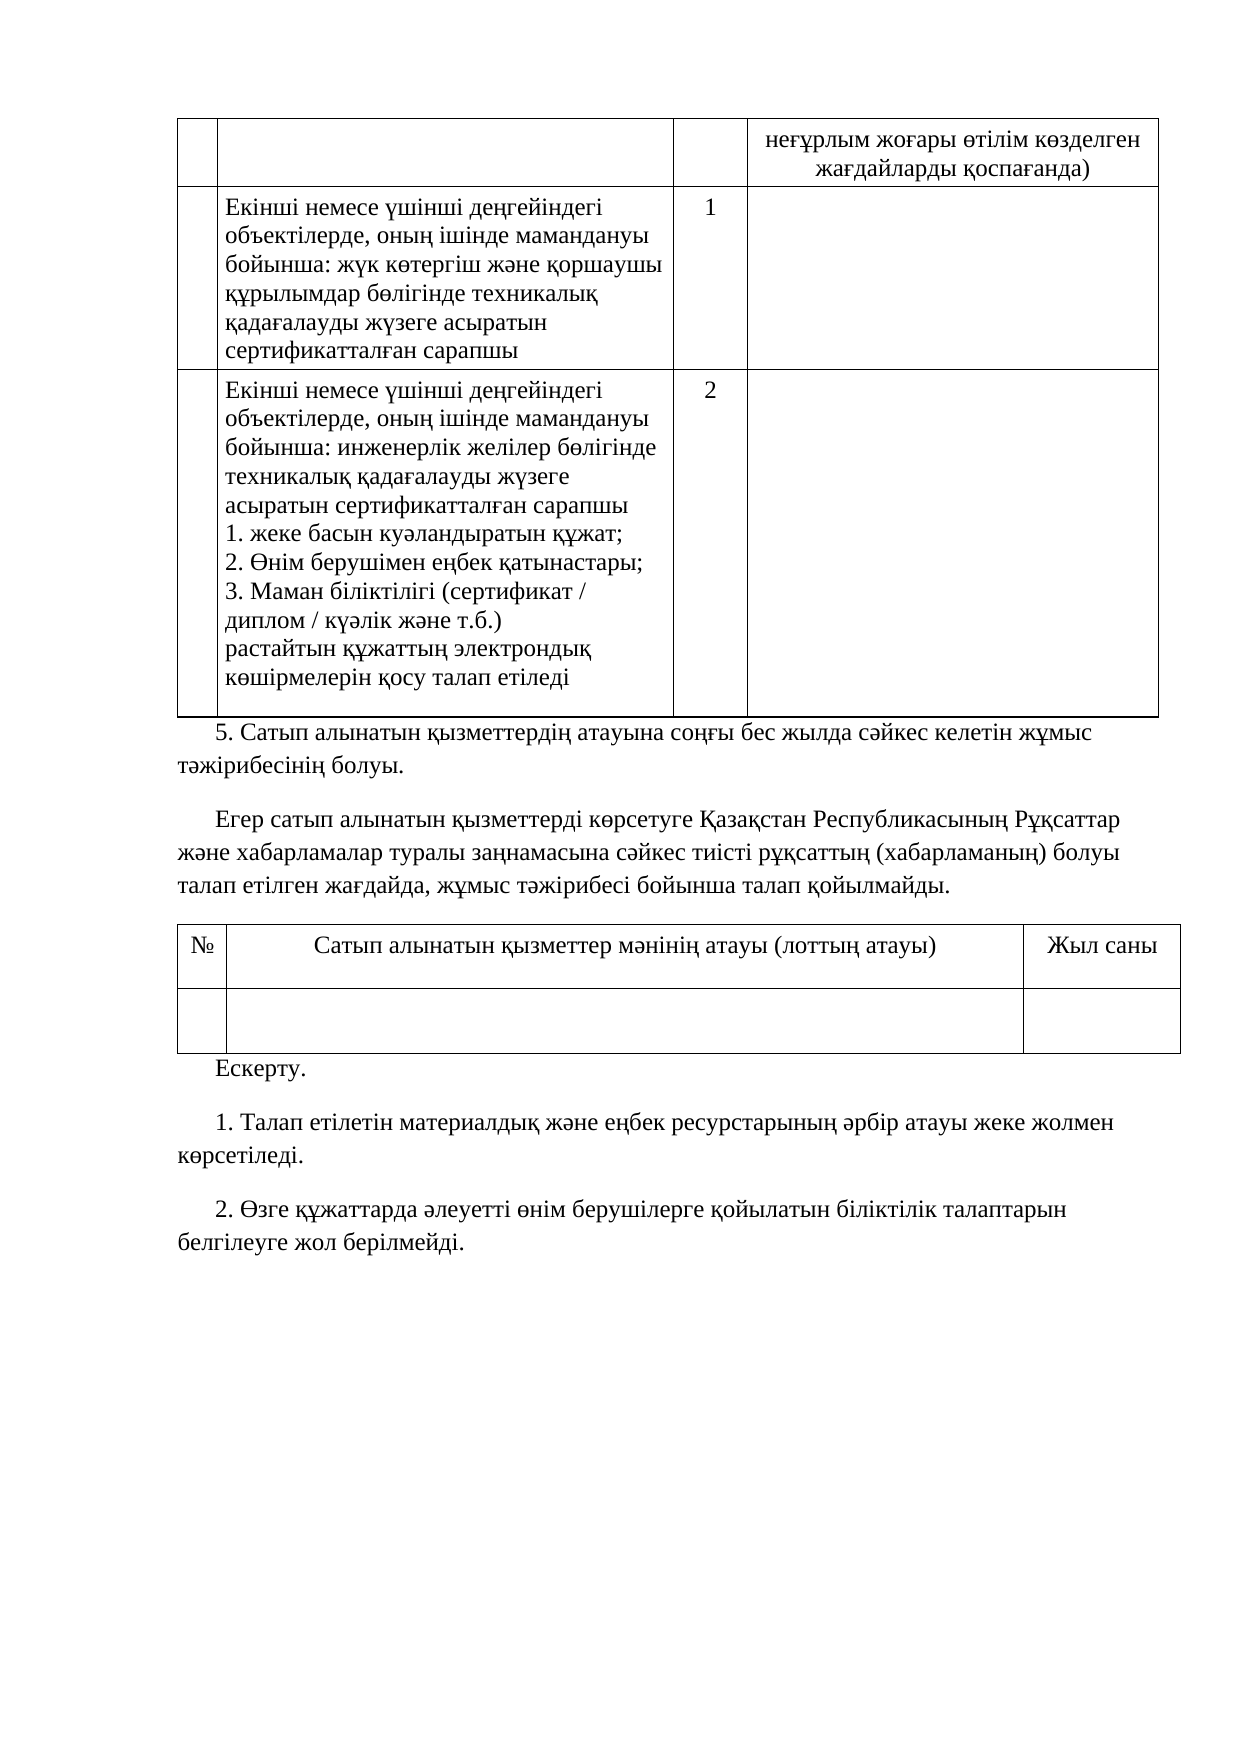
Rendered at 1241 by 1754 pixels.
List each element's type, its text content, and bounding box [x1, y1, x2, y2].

text Ескерту. [177, 1054, 1152, 1082]
table_cell [227, 989, 1023, 1052]
table_header Жыл саны [1024, 925, 1180, 988]
table_cell [748, 370, 1158, 716]
text 5. Сатып алынатын қызметтердің атауына соңғы бес жылда сәйкес келетін жұмыс тәжірибесінің болуы. [177, 718, 1152, 779]
table_cell 1 [674, 187, 747, 369]
table_cell Екінші немесе үшінші деңгейіндегі объектілерде, оның ішінде мамандануы бойынша: жүк көтергіш және қоршаушы құрылымдар бөлігінде техникалық қадағалауды жүзеге асыратын сертификатталған сарапшы [218, 187, 673, 369]
table_cell [178, 989, 226, 1052]
table_cell [748, 187, 1158, 369]
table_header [218, 119, 673, 186]
table_cell 2 [674, 370, 747, 716]
table_header Саны [674, 119, 747, 186]
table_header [748, 119, 1158, 186]
table_cell [1024, 989, 1180, 1052]
table_header № [178, 925, 226, 988]
table_header № [178, 119, 217, 186]
table_cell [178, 187, 217, 369]
text 1. Талап етілетін материалдық және еңбек ресурстарының әрбір атауы жеке жолмен көрсетіледі. [177, 1107, 1152, 1169]
table_header Сатып алынатын қызметтер мәнінің атауы (лоттың атауы) [227, 925, 1023, 988]
text 2. Өзге құжаттарда әлеуетті өнім берушілерге қойылатын біліктілік талаптарын белгілеуге жол берілмейді. [177, 1194, 1152, 1256]
table_cell [178, 370, 217, 716]
table_cell Екінші немесе үшінші деңгейіндегі объектілерде, оның ішінде мамандануы бойынша: инженерлік желілер бөлігінде техникалық қадағалауды жүзеге асыратын сертификатталған сарапшы 1. жеке басын куәландыратын құжат; 2. Өнім берушімен еңбек қатынастары; 3. Маман біліктілігі (сертификат / диплом / күәлік және т.б.) растайтын құжаттың электрондық көшірмелерін қосу талап етіледі [218, 370, 673, 716]
text Егер сатып алынатын қызметтерді көрсетуге Қазақстан Республикасының Рұқсаттар және хабарламалар туралы заңнамасына сәйкес тиісті рұқсаттың (хабарламаның) болуы талап етілген жағдайда, жұмыс тәжірибесі бойынша талап қойылмайды. [177, 804, 1152, 899]
